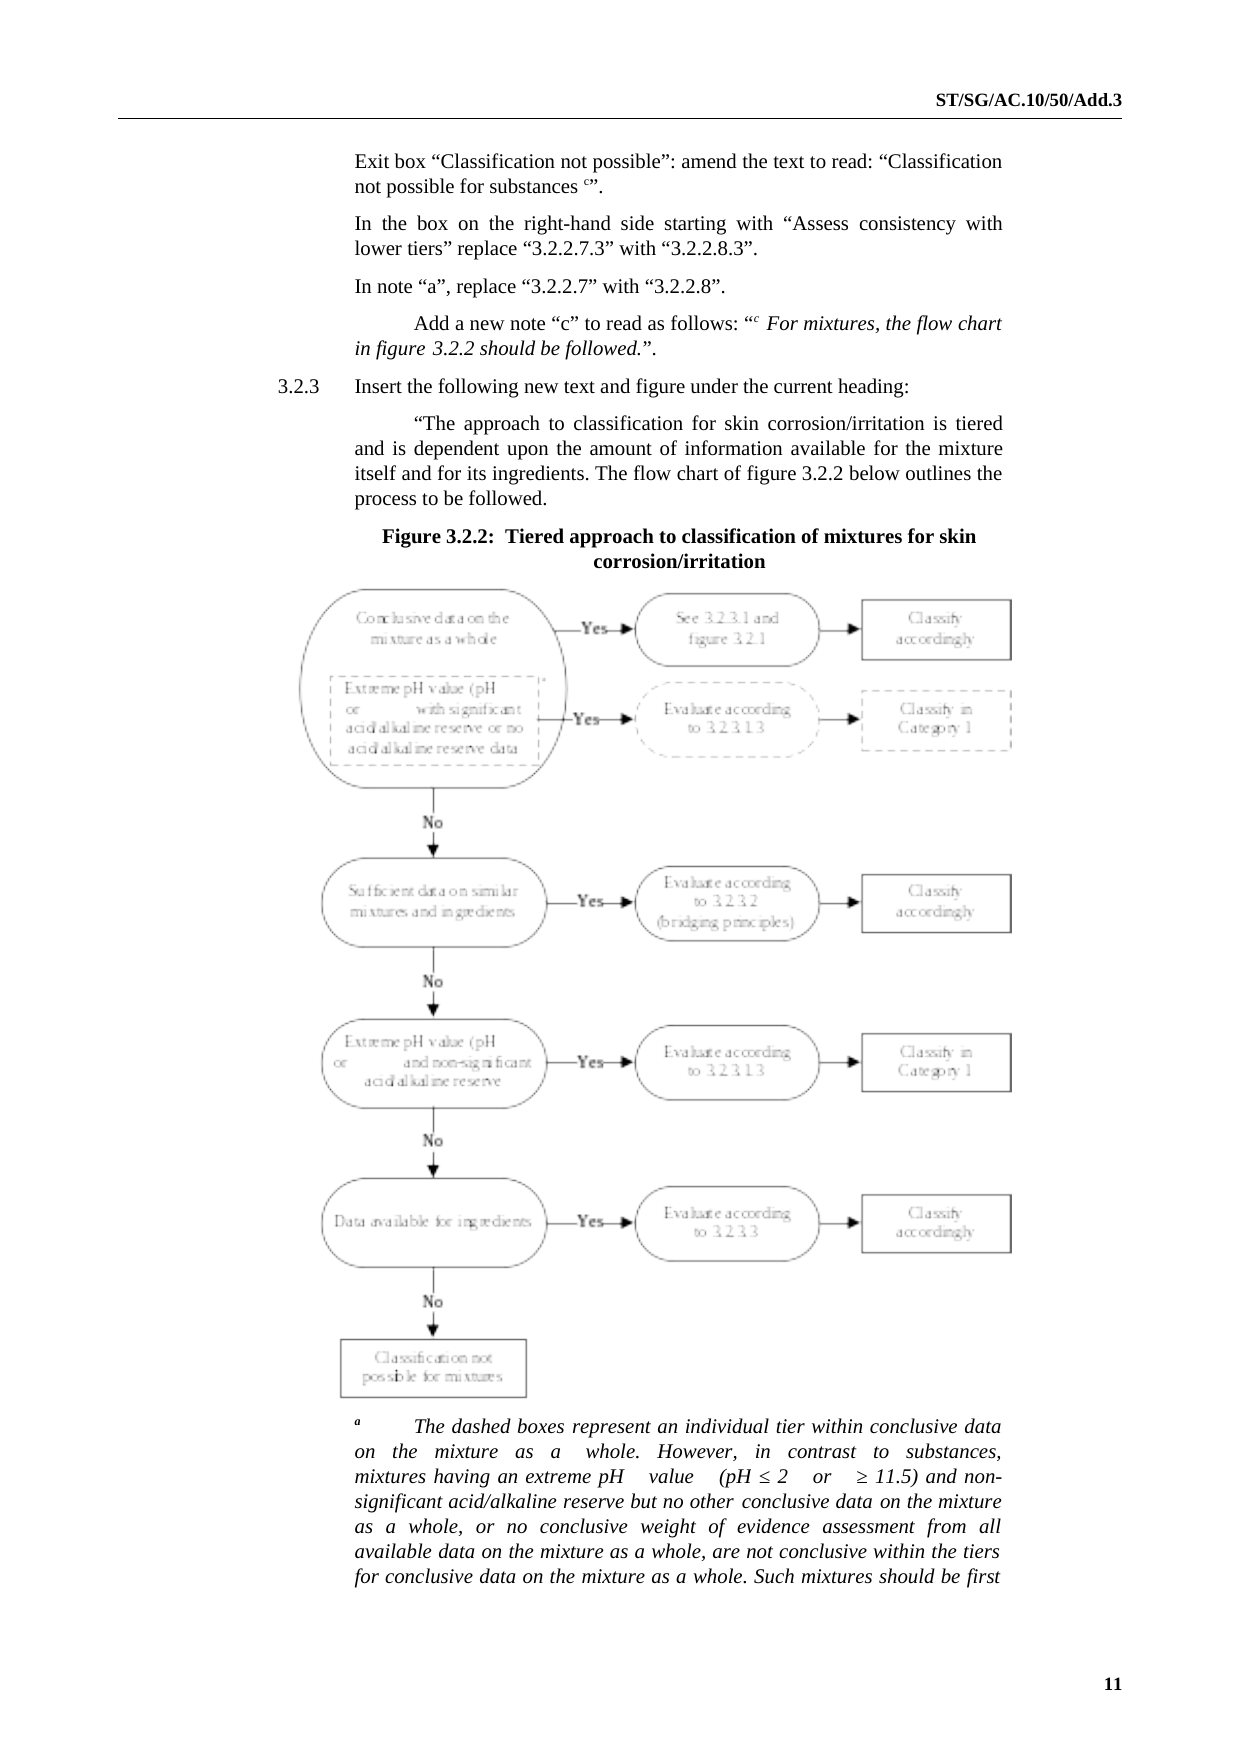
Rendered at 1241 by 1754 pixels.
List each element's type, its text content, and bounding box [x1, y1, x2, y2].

list In the box on the right-hand side starting with “Assess consistency with lower tiers” replace “3.2.2.7.3” with “3.2.2.8.3”. [354, 210, 1004, 260]
list In note “a”, replace “3.2.2.7” with “3.2.2.8”. [354, 273, 1004, 298]
list “The approach to classification for skin corrosion/irritation is tiered and is dependent upon the amount of information available for the mixture itself and for its ingredients. The flow chart of figure 3.2.2 below outlines the process to be followed. [354, 410, 1004, 510]
list Figure 3.2.2: Tiered approach to classification of mixtures for skin corrosion/irritation [354, 523, 1004, 573]
list Exit box “Classification not possible”: amend the text to read: “Classification not possible for substances c”. [354, 148, 1004, 198]
list 3.2.3 Insert the following new text and figure under the current heading: [278, 373, 1004, 398]
list Add a new note “c” to read as follows: “c For mixtures, the flow chart in figure 3.2.2 should be followed.”. [354, 310, 1004, 360]
